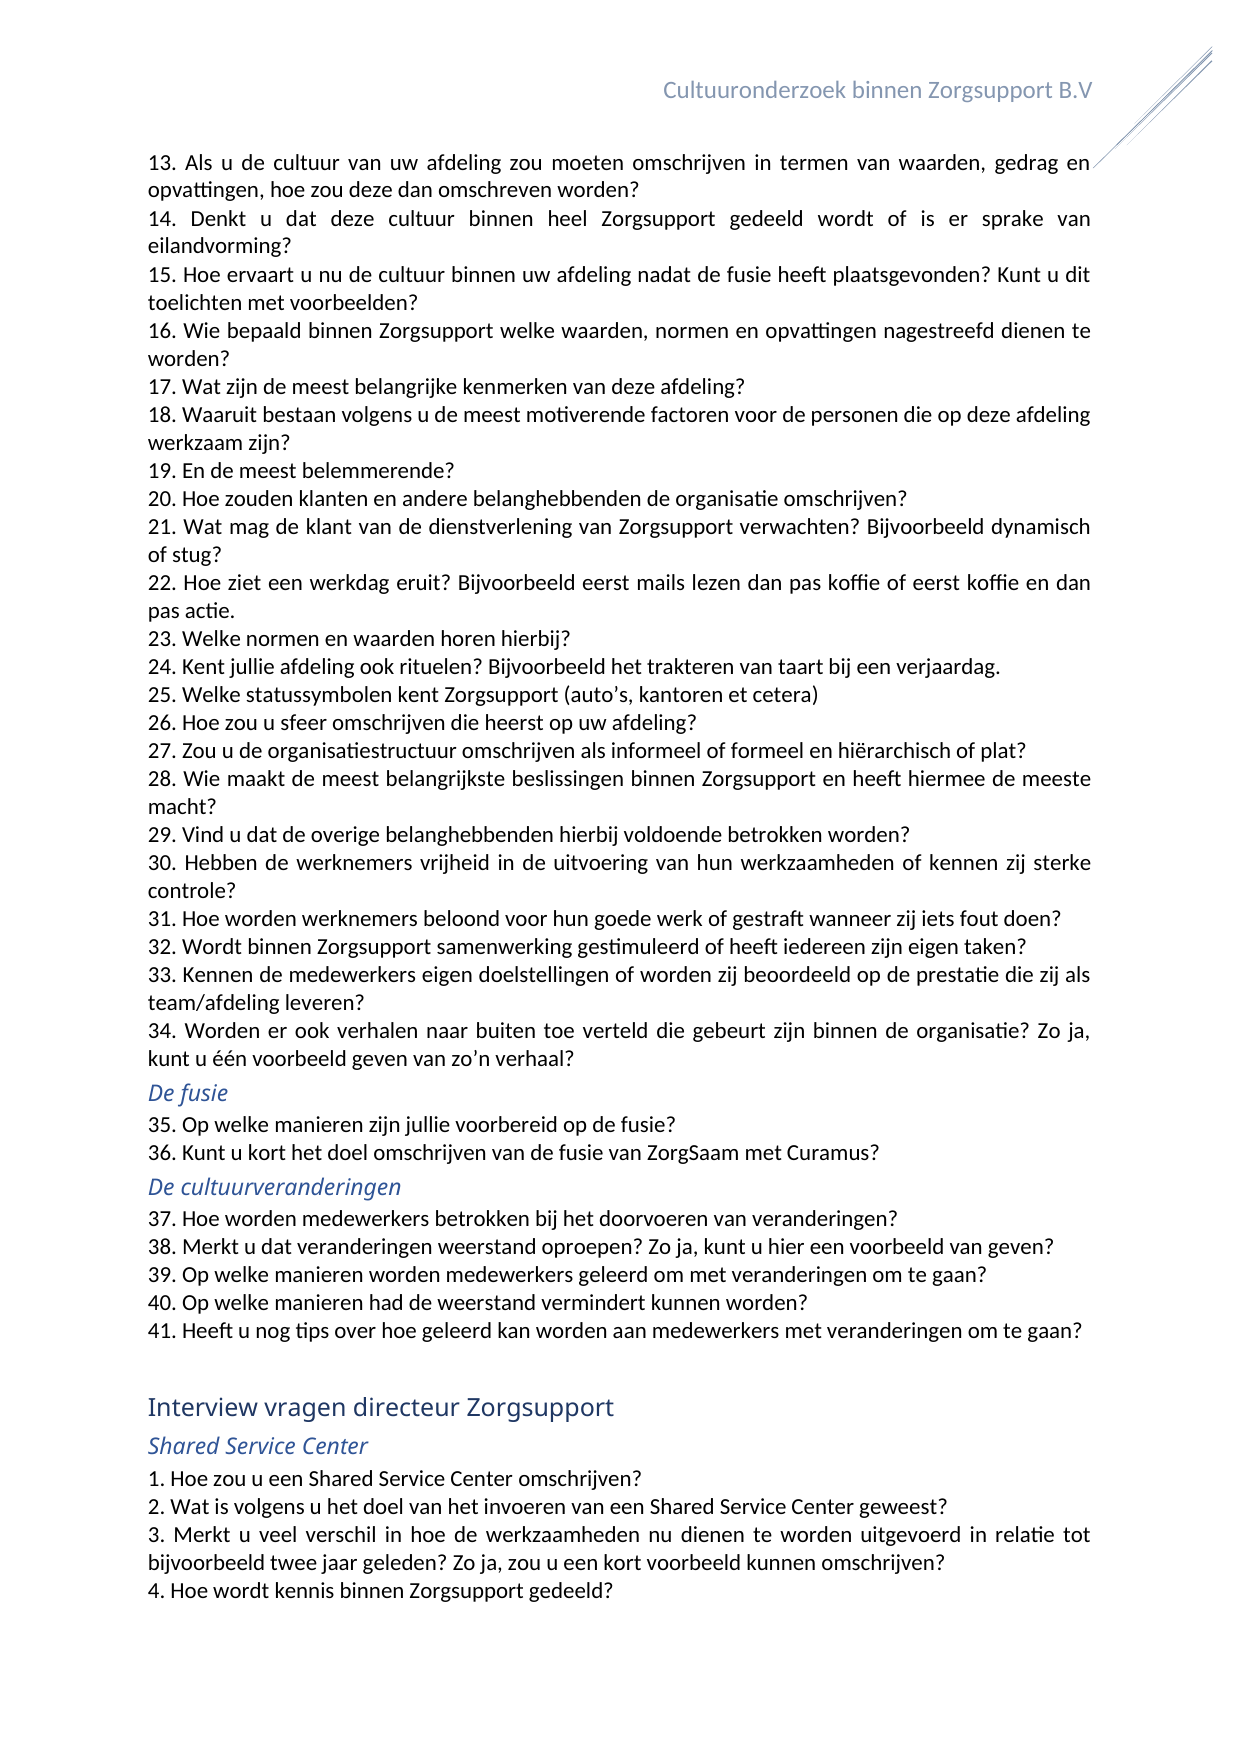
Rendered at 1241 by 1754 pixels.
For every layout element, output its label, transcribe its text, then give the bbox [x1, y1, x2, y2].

text 40. Op welke manieren had de weerstand vermindert kunnen worden? [148, 1288, 1093, 1316]
text 1. Hoe zou u een Shared Service Center omschrijven? [148, 1464, 1093, 1492]
text 24. Kent jullie afdeling ook rituelen? Bijvoorbeeld het trakteren van taart bij een verjaardag. [148, 652, 1093, 680]
text 17. Wat zijn de meest belangrijke kenmerken van deze afdeling? [148, 372, 1093, 400]
text 16. Wie bepaald binnen Zorgsupport welke waarden, normen en opvattingen nagestreefd dienen te worden? [148, 316, 1093, 372]
text 14. Denkt u dat deze cultuur binnen heel Zorgsupport gedeeld wordt of is er sprake van eilandvorming? [148, 204, 1093, 260]
text 20. Hoe zouden klanten en andere belanghebbenden de organisatie omschrijven? [148, 484, 1093, 512]
text 31. Hoe worden werknemers beloond voor hun goede werk of gestraft wanneer zij iets fout doen? [148, 904, 1093, 932]
text 37. Hoe worden medewerkers betrokken bij het doorvoeren van veranderingen? [148, 1204, 1093, 1232]
text 41. Heeft u nog tips over hoe geleerd kan worden aan medewerkers met veranderingen om te gaan? [148, 1316, 1093, 1344]
text 30. Hebben de werknemers vrijheid in de uitvoering van hun werkzaamheden of kennen zij sterke controle? [148, 848, 1093, 904]
subtitle De cultuurveranderingen [148, 1170, 1093, 1202]
text 33. Kennen de medewerkers eigen doelstellingen of worden zij beoordeeld op de prestatie die zij als team/afdeling leveren? [148, 960, 1093, 1016]
text 27. Zou u de organisatiestructuur omschrijven als informeel of formeel en hiërarchisch of plat? [148, 736, 1093, 764]
text 32. Wordt binnen Zorgsupport samenwerking gestimuleerd of heeft iedereen zijn eigen taken? [148, 932, 1093, 960]
text 2. Wat is volgens u het doel van het invoeren van een Shared Service Center geweest? [148, 1492, 1093, 1520]
text 13. Als u de cultuur van uw afdeling zou moeten omschrijven in termen van waarden, gedrag en opvattingen, hoe zou deze dan omschreven worden? [148, 148, 1093, 204]
text 4. Hoe wordt kennis binnen Zorgsupport gedeeld? [148, 1576, 1093, 1604]
subtitle Shared Service Center [148, 1430, 1093, 1462]
text 23. Welke normen en waarden horen hierbij? [148, 624, 1093, 652]
text 22. Hoe ziet een werkdag eruit? Bijvoorbeeld eerst mails lezen dan pas koffie of eerst koffie en dan pas actie. [148, 568, 1093, 624]
text 29. Vind u dat de overige belanghebbenden hierbij voldoende betrokken worden? [148, 820, 1093, 848]
text 18. Waaruit bestaan volgens u de meest motiverende factoren voor de personen die op deze afdeling werkzaam zijn? [148, 400, 1093, 456]
text 39. Op welke manieren worden medewerkers geleerd om met veranderingen om te gaan? [148, 1260, 1093, 1288]
text 26. Hoe zou u sfeer omschrijven die heerst op uw afdeling? [148, 708, 1093, 736]
text 38. Merkt u dat veranderingen weerstand oproepen? Zo ja, kunt u hier een voorbeeld van geven? [148, 1232, 1093, 1260]
text 3. Merkt u veel verschil in hoe de werkzaamheden nu dienen te worden uitgevoerd in relatie tot bijvoorbeeld twee jaar geleden? Zo ja, zou u een kort voorbeeld kunnen omschrijven? [148, 1520, 1093, 1576]
text 25. Welke statussymbolen kent Zorgsupport (auto’s, kantoren et cetera) [148, 680, 1093, 708]
text 35. Op welke manieren zijn jullie voorbereid op de fusie? [148, 1110, 1093, 1138]
text 21. Wat mag de klant van de dienstverlening van Zorgsupport verwachten? Bijvoorbeeld dynamisch of stug? [148, 512, 1093, 568]
subtitle De fusie [148, 1076, 1093, 1108]
text 15. Hoe ervaart u nu de cultuur binnen uw afdeling nadat de fusie heeft plaatsgevonden? Kunt u dit toelichten met voorbeelden? [148, 260, 1093, 316]
text 34. Worden er ook verhalen naar buiten toe verteld die gebeurt zijn binnen de organisatie? Zo ja, kunt u één voorbeeld geven van zo’n verhaal? [148, 1016, 1093, 1072]
text 19. En de meest belemmerende? [148, 456, 1093, 484]
subtitle Interview vragen directeur Zorgsupport [148, 1389, 1093, 1423]
text 28. Wie maakt de meest belangrijkste beslissingen binnen Zorgsupport en heeft hiermee de meeste macht? [148, 764, 1093, 820]
text 36. Kunt u kort het doel omschrijven van de fusie van ZorgSaam met Curamus? [148, 1138, 1093, 1166]
